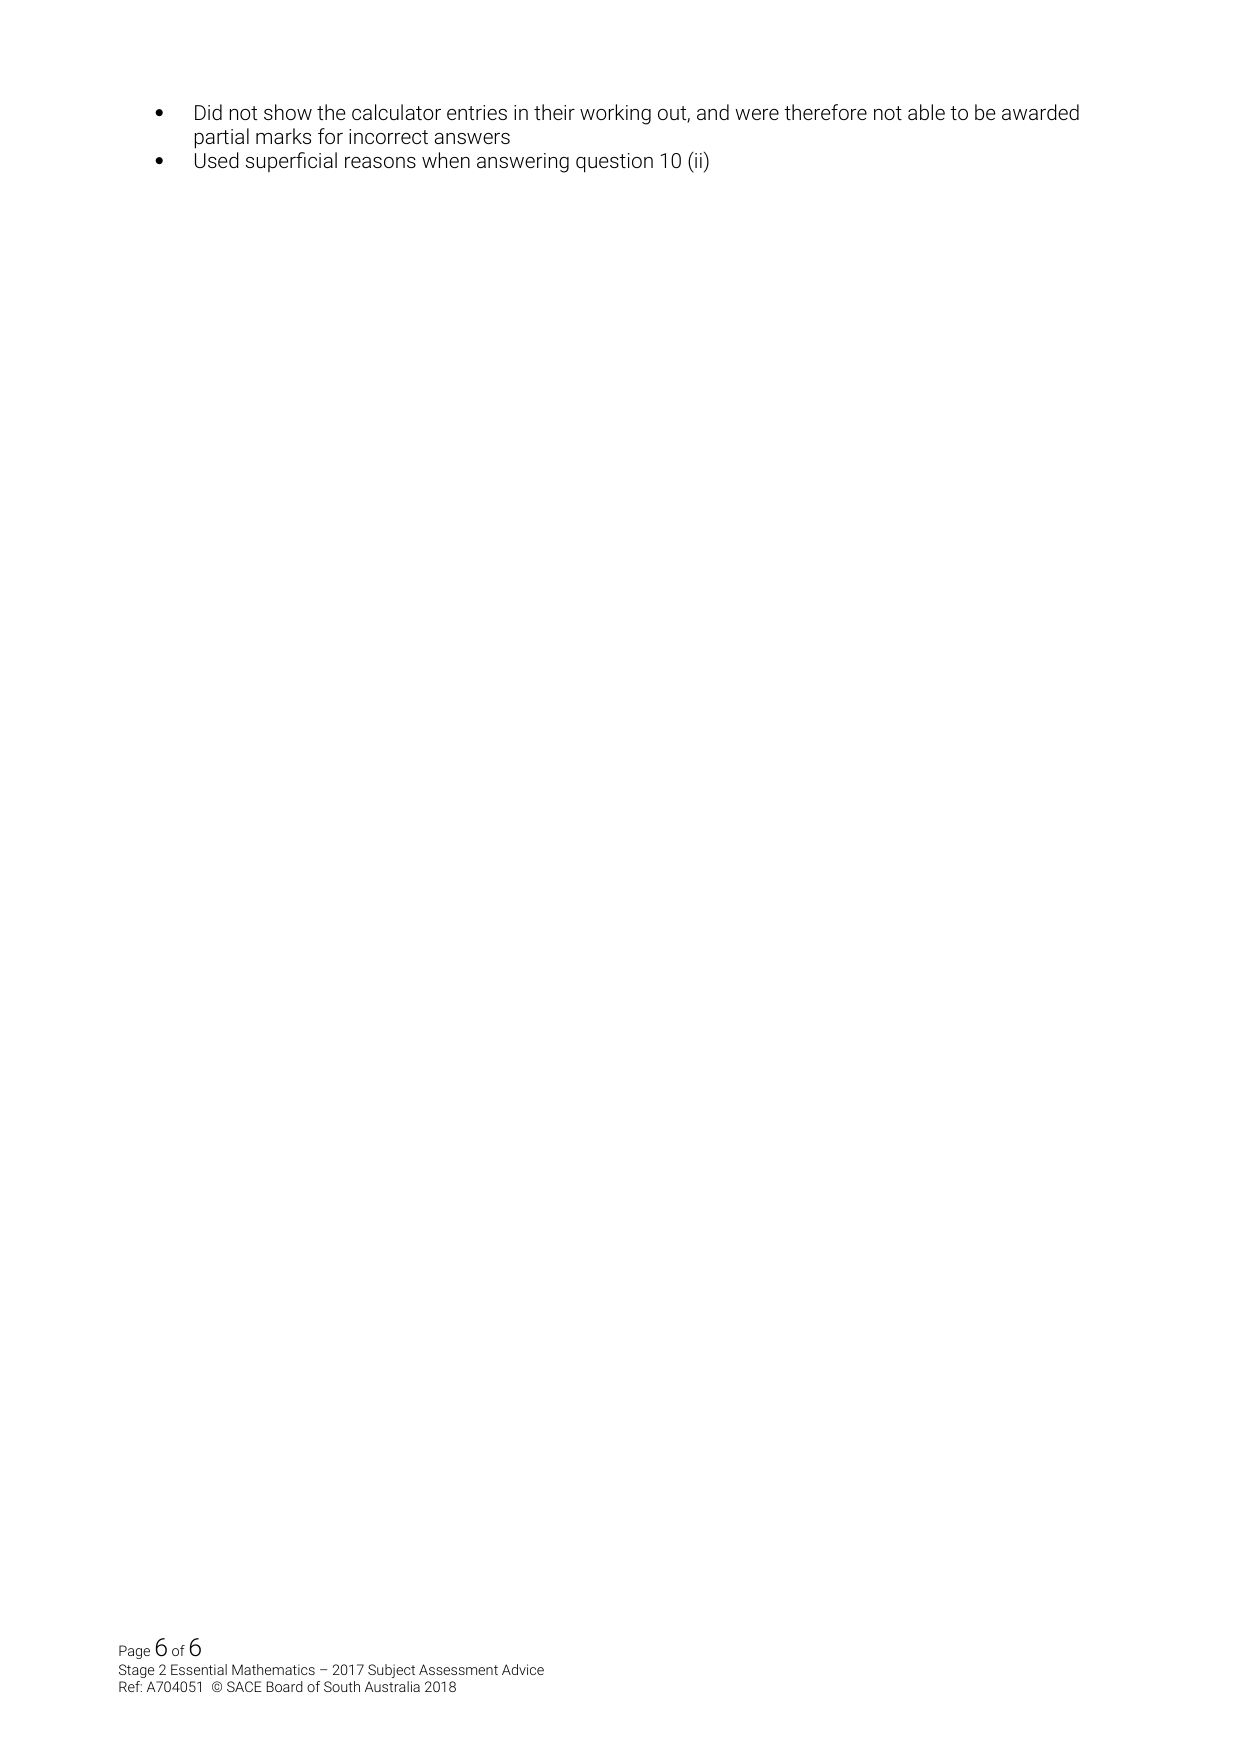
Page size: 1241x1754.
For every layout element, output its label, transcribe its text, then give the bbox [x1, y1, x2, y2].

list Used superficial reasons when answering question 10 (ii) [156, 149, 1122, 174]
list Did not show the calculator entries in their working out, and were therefore not able to be awarded partial marks for incorrect answers [156, 101, 1122, 149]
